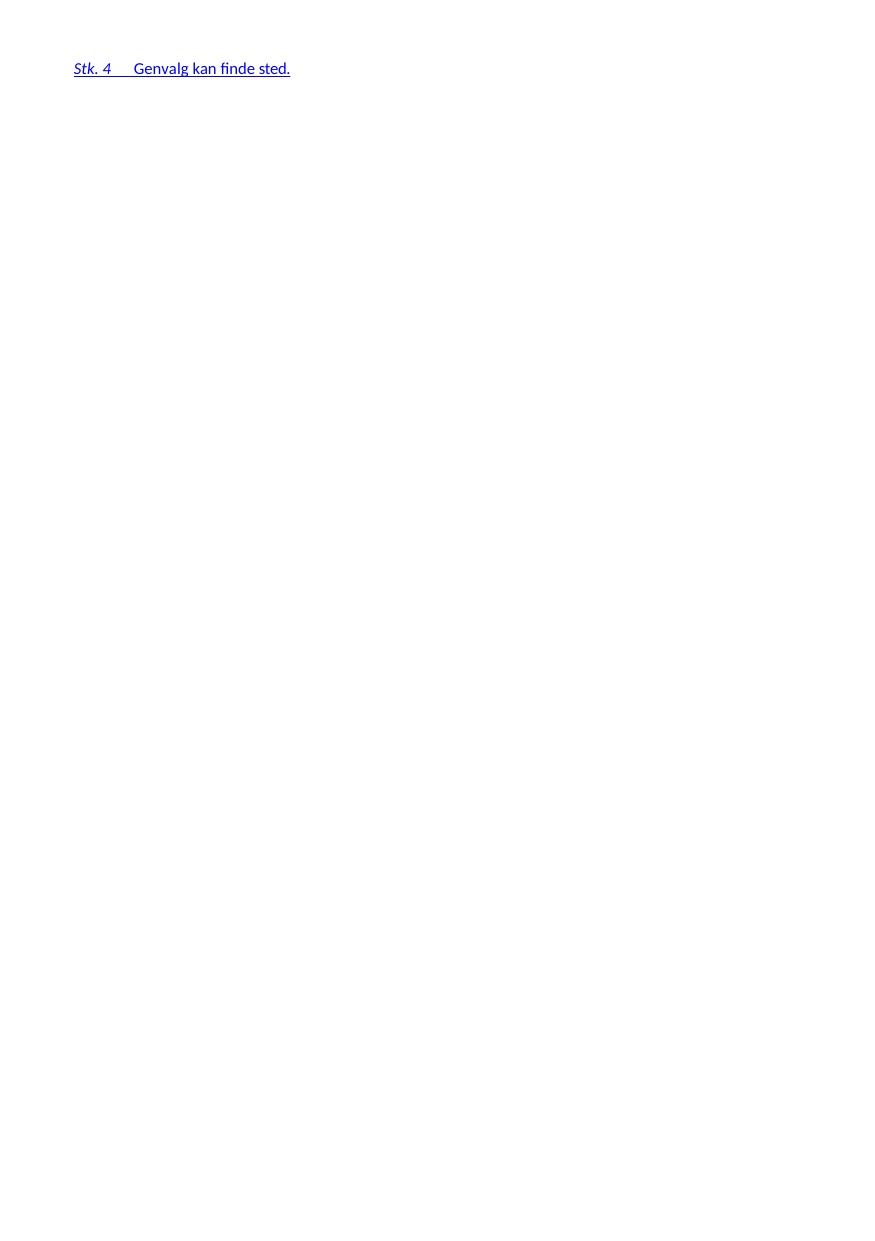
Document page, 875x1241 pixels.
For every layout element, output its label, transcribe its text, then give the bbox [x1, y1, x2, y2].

text Stk. 4 Genvalg kan finde sted. [74, 58, 818, 79]
